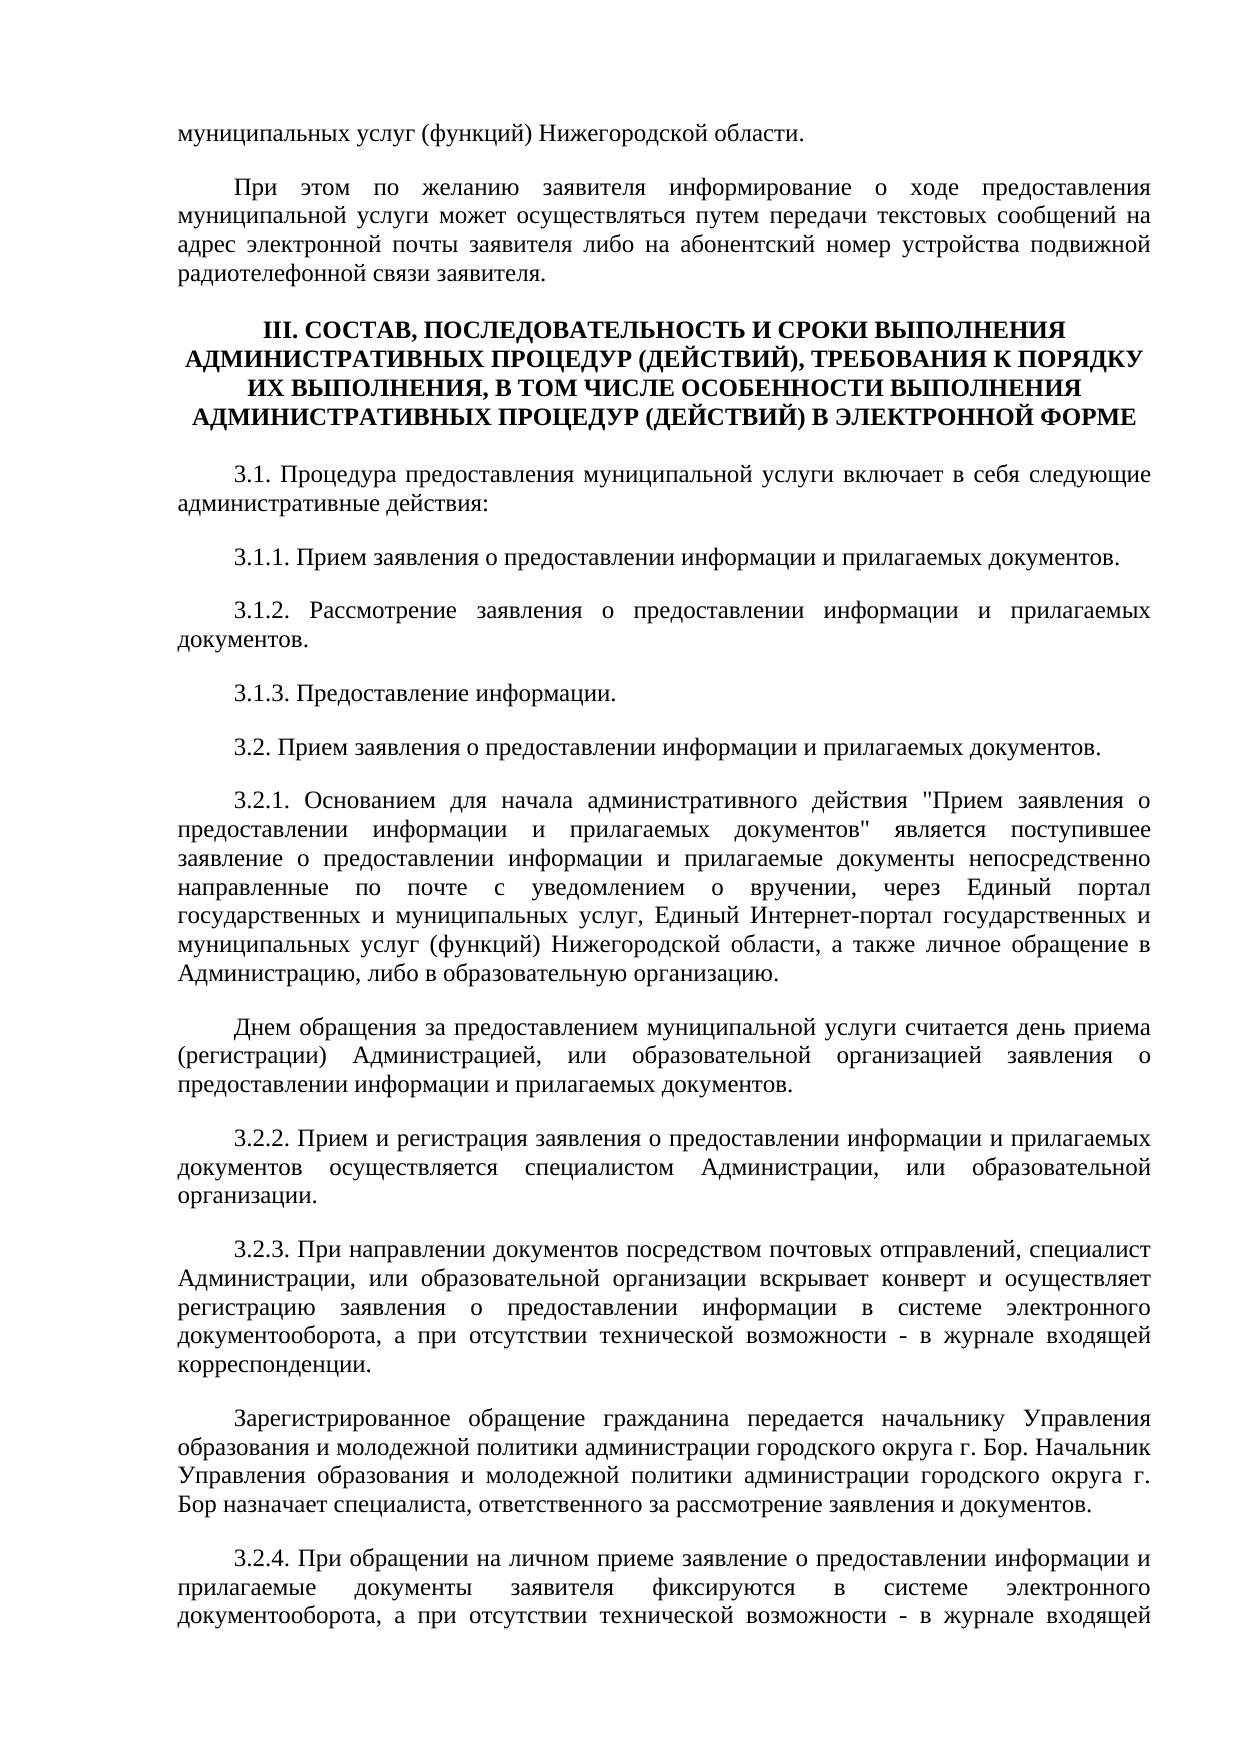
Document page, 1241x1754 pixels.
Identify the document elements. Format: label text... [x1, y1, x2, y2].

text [177, 118, 1152, 147]
title АДМИНИСТРАТИВНЫХ ПРОЦЕДУР (ДЕЙСТВИЙ), ТРЕБОВАНИЯ К ПОРЯДКУ [177, 344, 1152, 373]
text 3.2.2. Прием и регистрация заявления о предоставлении информации и прилагаемых документов осуществляется специалистом Администрации, или образовательной организации. [177, 1123, 1152, 1209]
text 3.1.1. Прием заявления о предоставлении информации и прилагаемых документов. [177, 542, 1152, 571]
text 3.2.3. При направлении документов посредством почтовых отправлений, специалист Администрации, или образовательной организации вскрывает конверт и осуществляет регистрацию заявления о предоставлении информации в системе электронного документооборота, а при отсутствии технической возможности - в журнале входящей корреспонденции. [177, 1234, 1152, 1378]
text Зарегистрированное обращение гражданина передается начальнику Управления образования и молодежной политики администрации городского округа г. Бор. Начальник Управления образования и молодежной политики администрации городского округа г. Бор назначает специалиста, ответственного за рассмотрение заявления и документов. [177, 1403, 1152, 1518]
title АДМИНИСТРАТИВНЫХ ПРОЦЕДУР (ДЕЙСТВИЙ) В ЭЛЕКТРОННОЙ ФОРМЕ [177, 402, 1152, 431]
title III. СОСТАВ, ПОСЛЕДОВАТЕЛЬНОСТЬ И СРОКИ ВЫПОЛНЕНИЯ [177, 316, 1152, 344]
text 3.1.3. Предоставление информации. [177, 678, 1152, 707]
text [177, 1543, 1152, 1629]
text Днем обращения за предоставлением муниципальной услуги считается день приема (регистрации) Администрацией, или образовательной организацией заявления о предоставлении информации и прилагаемых документов. [177, 1012, 1152, 1098]
text При этом по желанию заявителя информирование о ходе предоставления муниципальной услуги может осуществляться путем передачи текстовых сообщений на адрес электронной почты заявителя либо на абонентский номер устройства подвижной радиотелефонной связи заявителя. [177, 172, 1152, 287]
text 3.2.1. Основанием для начала административного действия "Прием заявления о предоставлении информации и прилагаемых документов" является поступившее заявление о предоставлении информации и прилагаемые документы непосредственно направленные по почте с уведомлением о вручении, через Единый портал государственных и муниципальных услуг, Единый Интернет-портал государственных и муниципальных услуг (функций) Нижегородской области, а также личное обращение в Администрацию, либо в образовательную организацию. [177, 786, 1152, 987]
title ИХ ВЫПОЛНЕНИЯ, В ТОМ ЧИСЛЕ ОСОБЕННОСТИ ВЫПОЛНЕНИЯ [177, 373, 1152, 402]
text 3.2. Прием заявления о предоставлении информации и прилагаемых документов. [177, 732, 1152, 761]
text 3.1.2. Рассмотрение заявления о предоставлении информации и прилагаемых документов. [177, 596, 1152, 653]
text 3.1. Процедура предоставления муниципальной услуги включает в себя следующие административные действия: [177, 459, 1152, 517]
